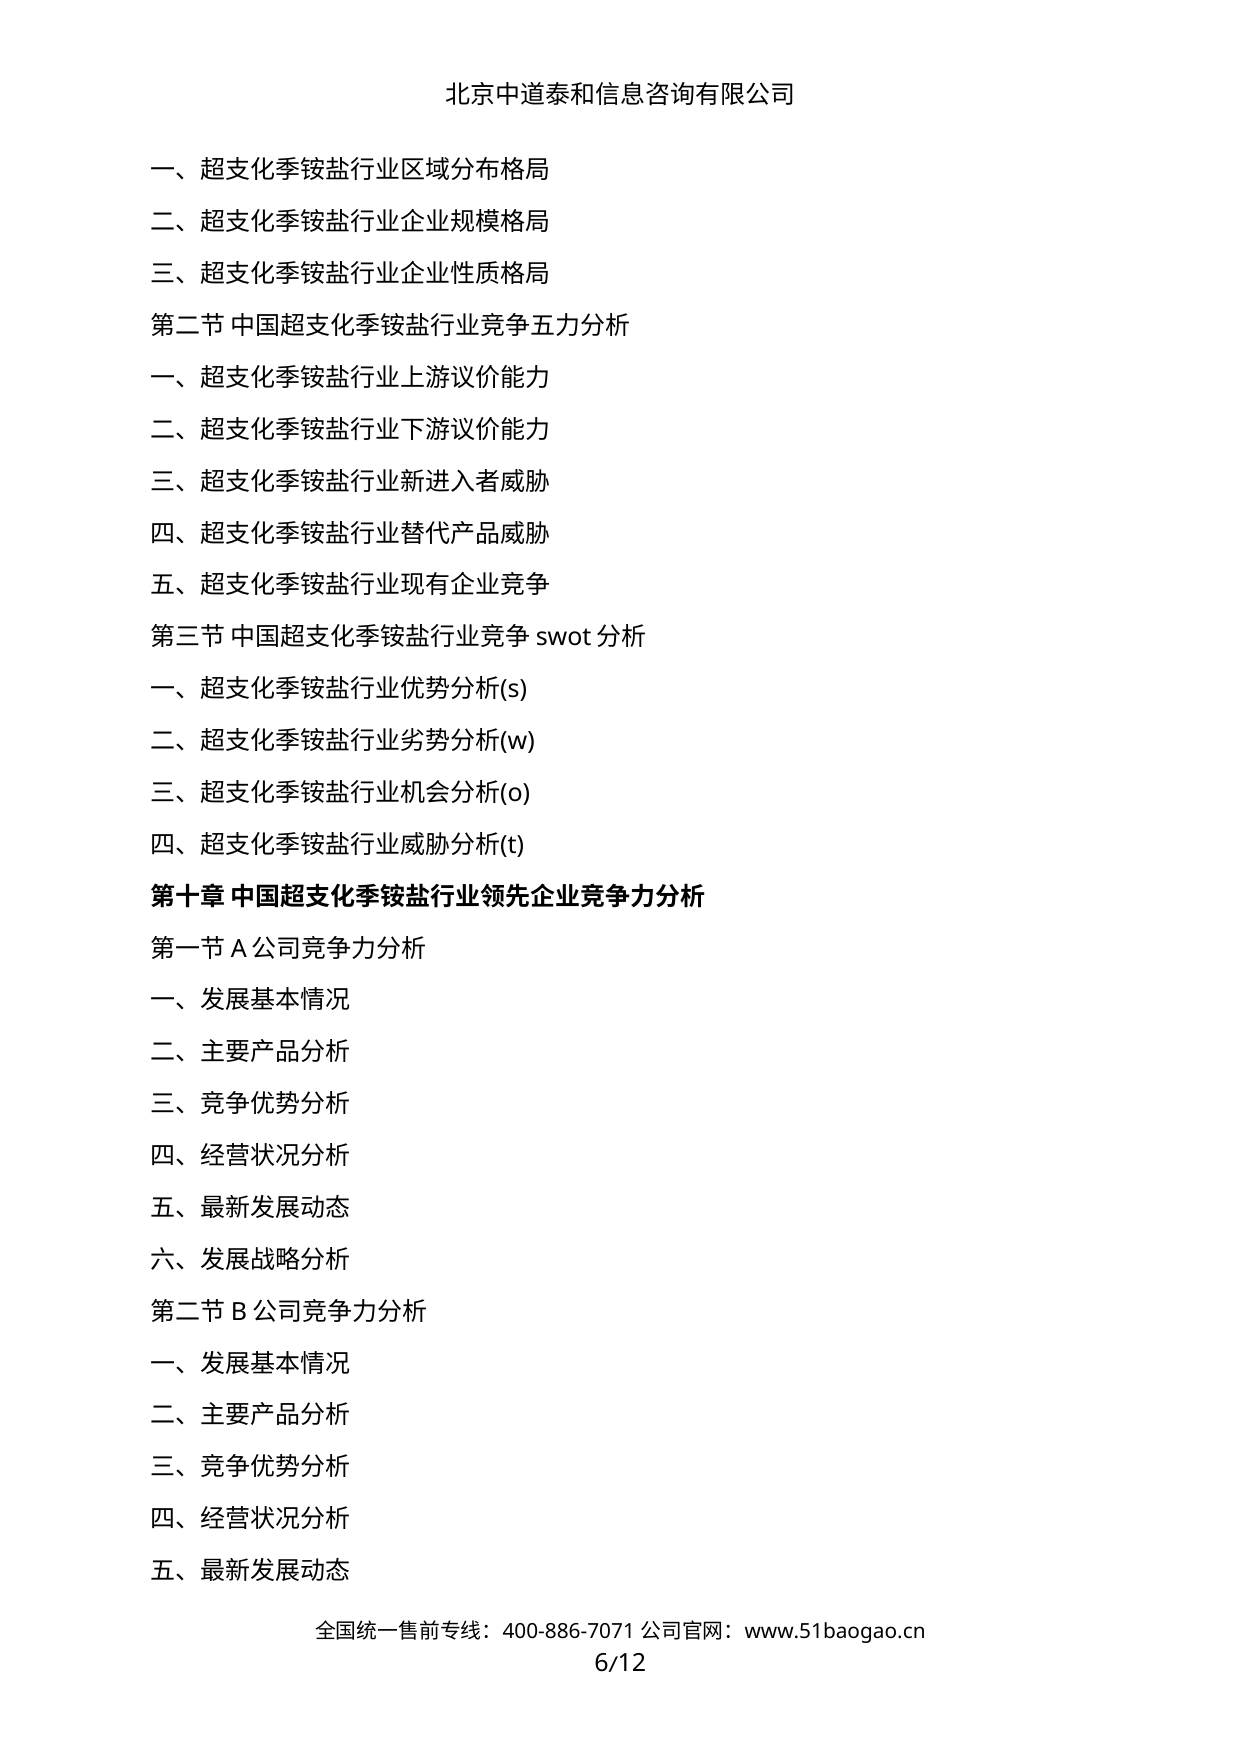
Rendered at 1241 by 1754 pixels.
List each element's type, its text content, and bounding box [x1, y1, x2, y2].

text 六、发展战略分析 [150, 1239, 1090, 1276]
text 一、超支化季铵盐行业上游议价能力 [150, 357, 1090, 394]
text 五、超支化季铵盐行业现有企业竞争 [150, 565, 1090, 601]
text 一、超支化季铵盐行业优势分析(s) [150, 669, 1090, 705]
text 第十章 中国超支化季铵盐行业领先企业竞争力分析 [150, 876, 1090, 912]
text 五、最新发展动态 [150, 1187, 1090, 1224]
text 二、超支化季铵盐行业下游议价能力 [150, 409, 1090, 446]
text 第一节 A公司竞争力分析 [150, 928, 1090, 964]
text 二、主要产品分析 [150, 1032, 1090, 1068]
text 一、发展基本情况 [150, 980, 1090, 1016]
text 一、发展基本情况 [150, 1343, 1090, 1379]
text 一、超支化季铵盐行业区域分布格局 [150, 150, 1090, 186]
text 第二节 B公司竞争力分析 [150, 1291, 1090, 1327]
text 第三节 中国超支化季铵盐行业竞争swot分析 [150, 617, 1090, 653]
text 第二节 中国超支化季铵盐行业竞争五力分析 [150, 306, 1090, 342]
text 四、经营状况分析 [150, 1499, 1090, 1535]
text 二、主要产品分析 [150, 1395, 1090, 1431]
text 四、经营状况分析 [150, 1136, 1090, 1172]
text 三、超支化季铵盐行业企业性质格局 [150, 254, 1090, 290]
text 三、超支化季铵盐行业新进入者威胁 [150, 461, 1090, 497]
text 三、超支化季铵盐行业机会分析(o) [150, 772, 1090, 809]
text 四、超支化季铵盐行业威胁分析(t) [150, 824, 1090, 861]
text 二、超支化季铵盐行业企业规模格局 [150, 202, 1090, 238]
text 五、最新发展动态 [150, 1551, 1090, 1587]
text 二、超支化季铵盐行业劣势分析(w) [150, 721, 1090, 757]
text 三、竞争优势分析 [150, 1447, 1090, 1483]
text 四、超支化季铵盐行业替代产品威胁 [150, 513, 1090, 549]
text 三、竞争优势分析 [150, 1084, 1090, 1120]
